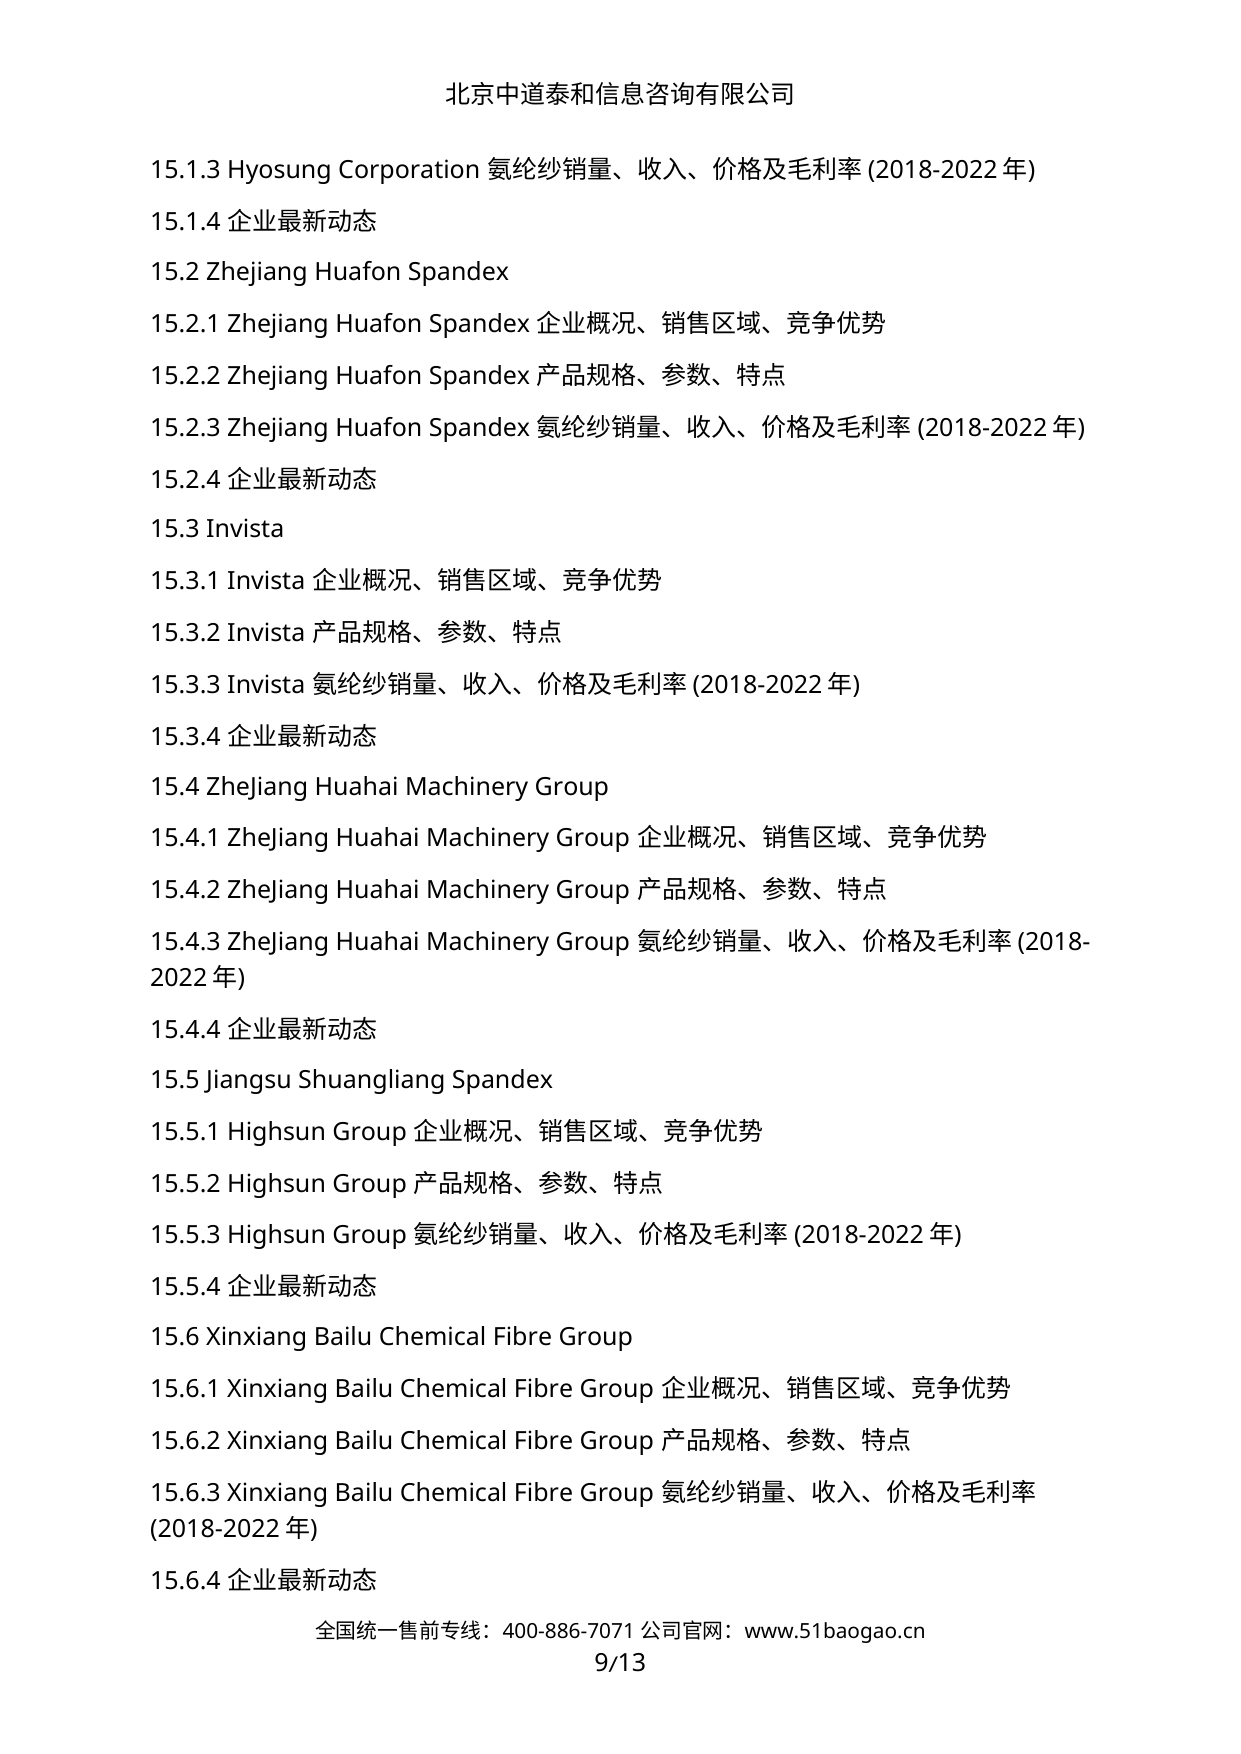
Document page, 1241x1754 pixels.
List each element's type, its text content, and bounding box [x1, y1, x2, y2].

text 15.4.2 ZheJiang Huahai Machinery Group 产品规格、参数、特点 [150, 870, 1090, 906]
text 15.5.2 Highsun Group 产品规格、参数、特点 [150, 1163, 1090, 1199]
text 15.4 ZheJiang Huahai Machinery Group [150, 768, 1090, 802]
text 15.2.2 Zhejiang Huafon Spandex 产品规格、参数、特点 [150, 355, 1090, 392]
text 15.4.3 ZheJiang Huahai Machinery Group 氨纶纱销量、收入、价格及毛利率 (2018-2022年) [150, 922, 1090, 994]
text 15.1.4 企业最新动态 [150, 202, 1090, 238]
text 15.2.1 Zhejiang Huafon Spandex 企业概况、销售区域、竞争优势 [150, 303, 1090, 340]
text 15.2 Zhejiang Huafon Spandex [150, 254, 1090, 288]
text 15.5 Jiangsu Shuangliang Spandex [150, 1062, 1090, 1096]
text 15.2.4 企业最新动态 [150, 459, 1090, 495]
text 15.4.4 企业最新动态 [150, 1010, 1090, 1046]
text 15.5.4 企业最新动态 [150, 1267, 1090, 1303]
text 15.3 Invista [150, 511, 1090, 545]
text 15.3.2 Invista 产品规格、参数、特点 [150, 612, 1090, 649]
text 15.2.3 Zhejiang Huafon Spandex 氨纶纱销量、收入、价格及毛利率 (2018-2022年) [150, 407, 1090, 443]
text 15.1.3 Hyosung Corporation 氨纶纱销量、收入、价格及毛利率 (2018-2022年) [150, 150, 1090, 186]
text 15.6 Xinxiang Bailu Chemical Fibre Group [150, 1319, 1090, 1353]
text 15.3.4 企业最新动态 [150, 716, 1090, 752]
text 15.6.1 Xinxiang Bailu Chemical Fibre Group 企业概况、销售区域、竞争优势 [150, 1368, 1090, 1405]
text 15.6.3 Xinxiang Bailu Chemical Fibre Group 氨纶纱销量、收入、价格及毛利率 (2018-2022年) [150, 1472, 1090, 1545]
text 15.6.4 企业最新动态 [150, 1560, 1090, 1597]
text 15.5.3 Highsun Group 氨纶纱销量、收入、价格及毛利率 (2018-2022年) [150, 1215, 1090, 1251]
text 15.4.1 ZheJiang Huahai Machinery Group 企业概况、销售区域、竞争优势 [150, 818, 1090, 854]
text 15.5.1 Highsun Group 企业概况、销售区域、竞争优势 [150, 1111, 1090, 1147]
text 15.3.3 Invista 氨纶纱销量、收入、价格及毛利率 (2018-2022年) [150, 664, 1090, 701]
text 15.6.2 Xinxiang Bailu Chemical Fibre Group 产品规格、参数、特点 [150, 1420, 1090, 1457]
text 15.3.1 Invista 企业概况、销售区域、竞争优势 [150, 561, 1090, 597]
